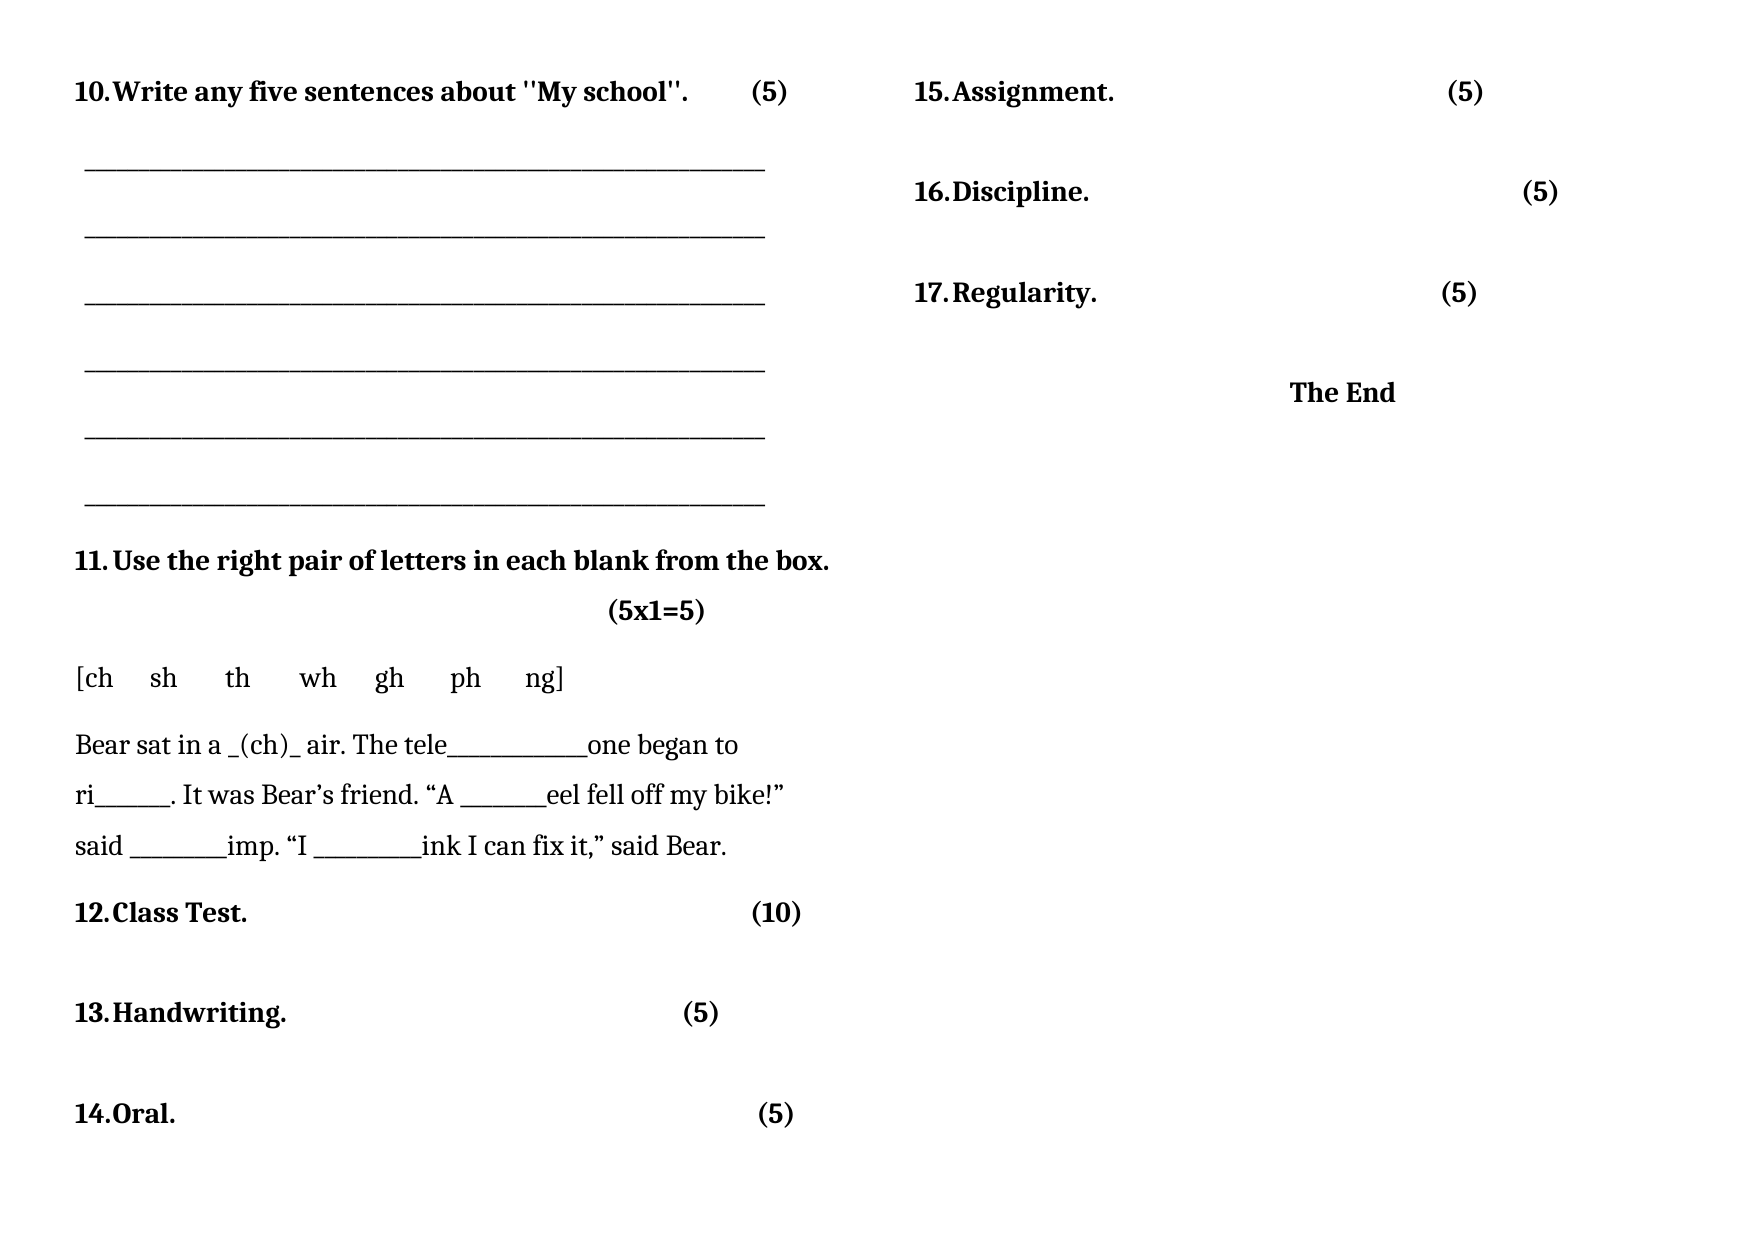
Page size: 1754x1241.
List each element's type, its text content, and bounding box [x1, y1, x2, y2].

list Assignment. (5) [914, 75, 1679, 108]
text The End [1289, 377, 1679, 410]
text _______________________________________________________________ [84, 209, 839, 242]
list Class Test. (10) [75, 896, 839, 929]
list Handwriting. (5) [75, 996, 839, 1030]
text Bear sat in a _(ch)_ air. The tele_____________one began to ri_______. It was Bear’s friend. “A ________eel fell off my bike!” said _________imp. “I __________ink I can fix it,” said Bear. [75, 728, 839, 862]
text _______________________________________________________________ [84, 276, 839, 309]
list Oral. (5) [75, 1097, 839, 1130]
list Use the right pair of letters in each blank from the box. (5x1=5) [75, 544, 839, 628]
list Discipline. (5) [914, 176, 1679, 209]
text [ch sh th wh gh ph ng] [75, 661, 839, 695]
list Write any five sentences about ''My school''. (5) [75, 75, 839, 108]
list Regularity. (5) [914, 276, 1679, 309]
text _______________________________________________________________ [84, 142, 839, 176]
text _______________________________________________________________ [84, 477, 839, 510]
text _______________________________________________________________ [84, 410, 839, 443]
text _______________________________________________________________ [84, 343, 839, 376]
